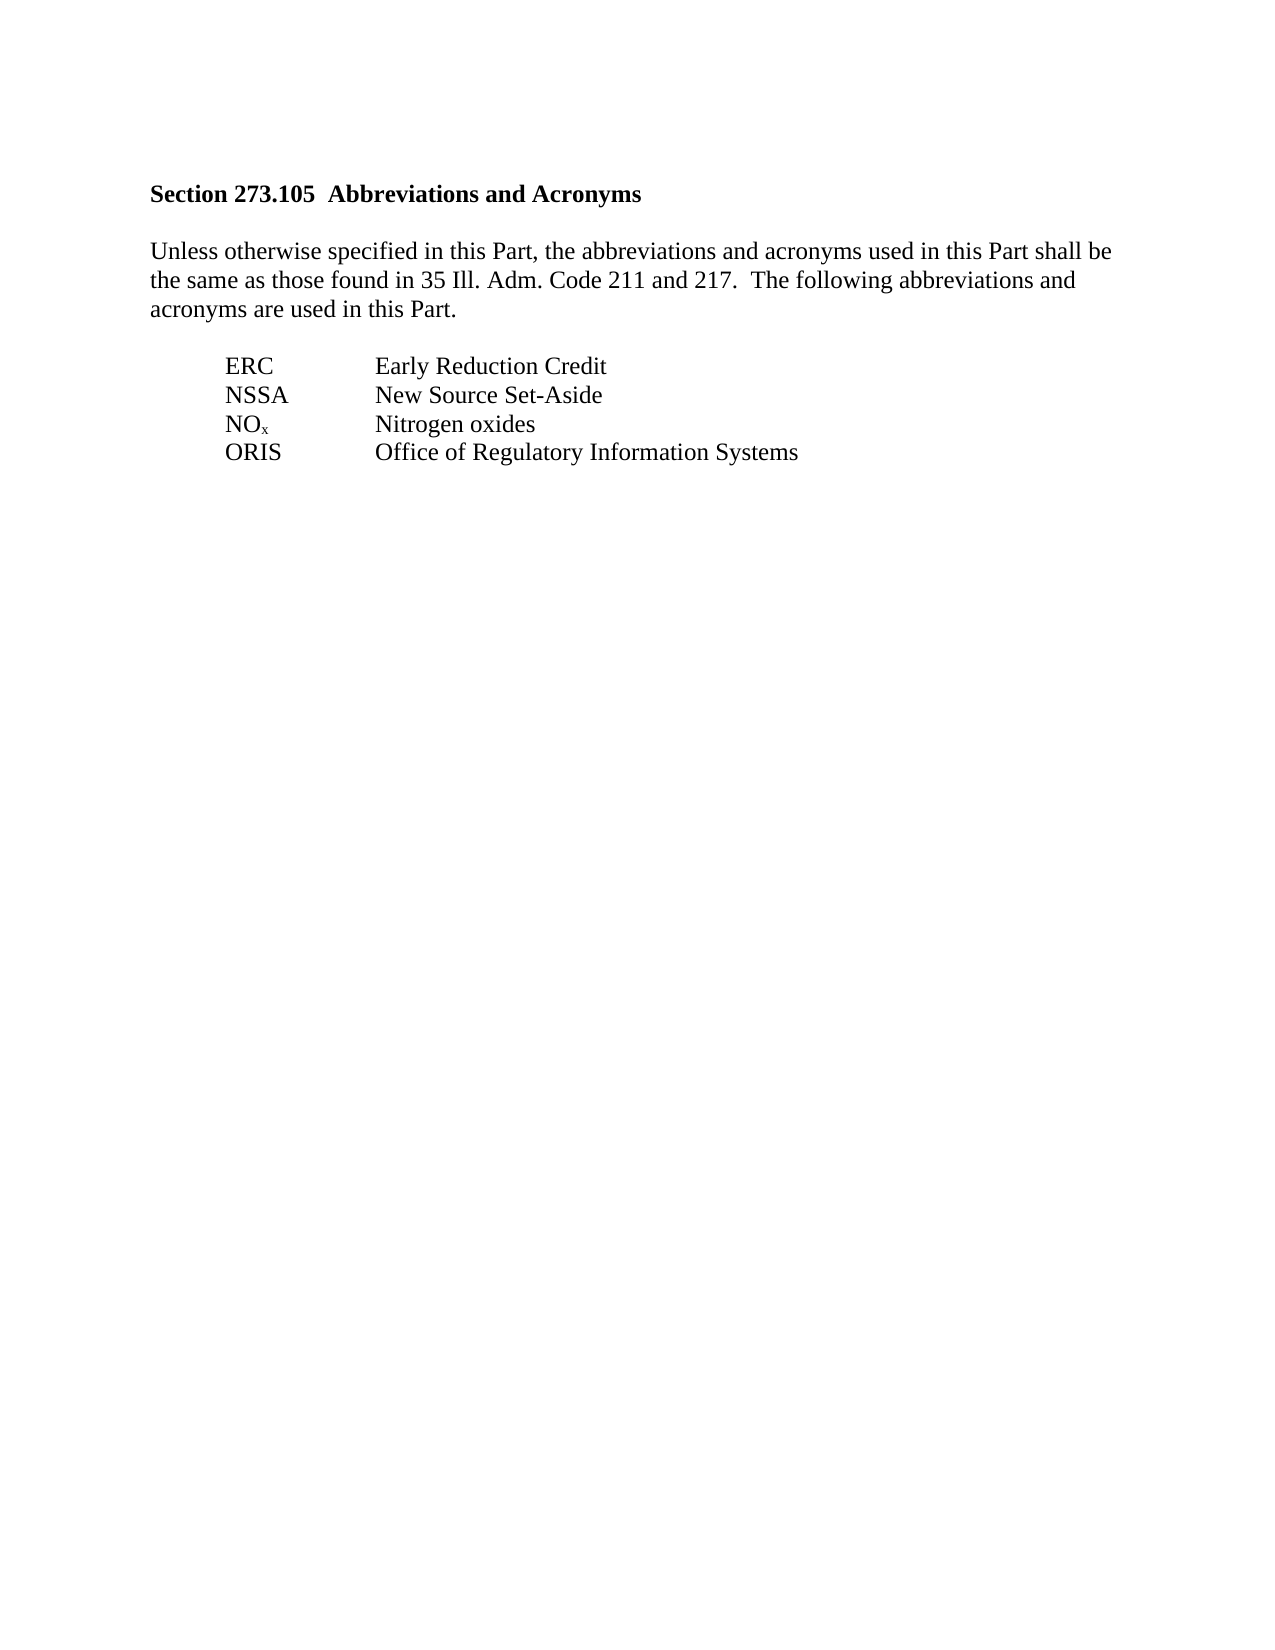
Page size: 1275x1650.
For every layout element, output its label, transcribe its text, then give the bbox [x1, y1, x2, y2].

text ERC Early Reduction Credit [150, 351, 1125, 380]
text NOx Nitrogen oxides [150, 409, 1125, 437]
text Unless otherwise specified in this Part, the abbreviations and acronyms used in this Part shall be the same as those found in 35 Adm. Code 211 and 217. The following abbreviations and acronyms are used in this Part. [150, 236, 1125, 322]
text ORIS Office of Regulatory Information Systems [150, 437, 1125, 466]
text NSSA New Source Set-Aside [150, 380, 1125, 409]
text Section 273.105 Abbreviations and Acronyms [150, 179, 1125, 207]
